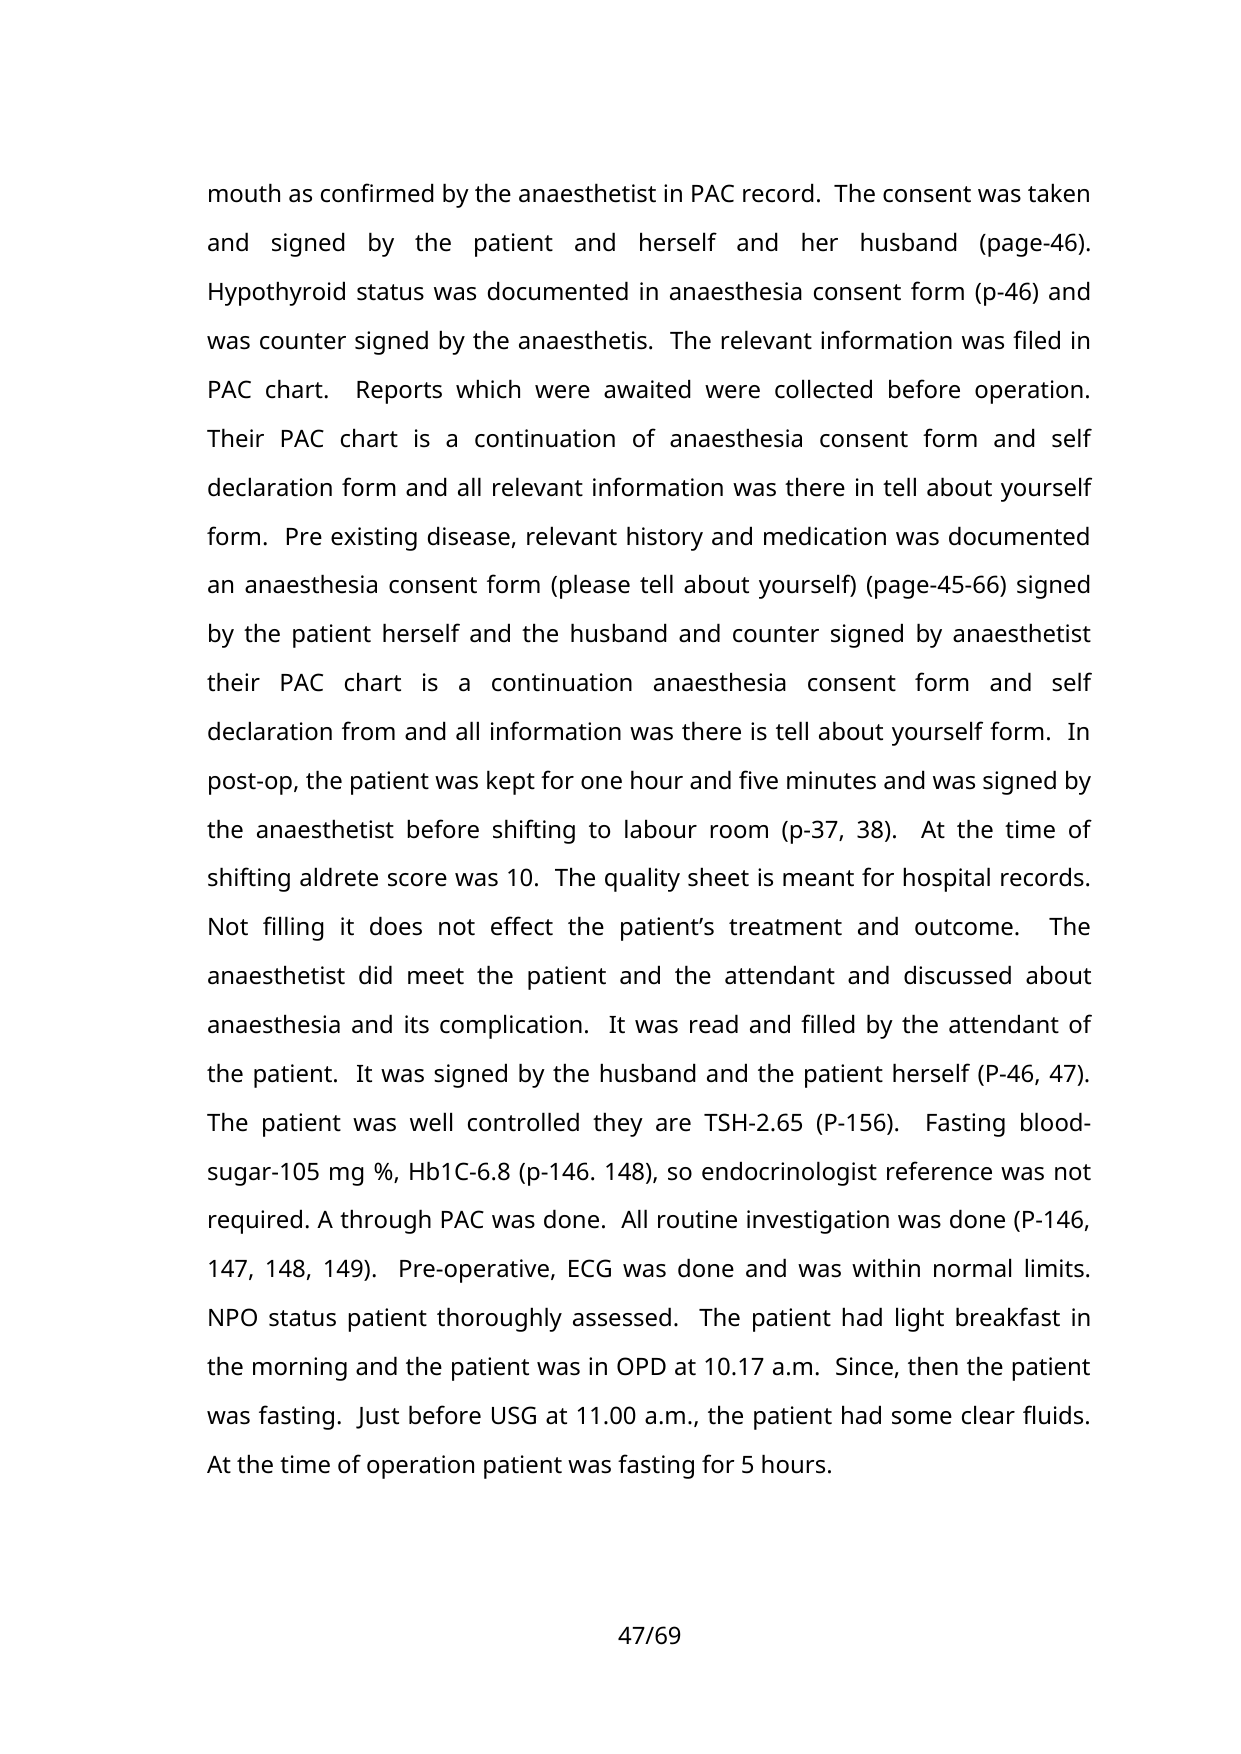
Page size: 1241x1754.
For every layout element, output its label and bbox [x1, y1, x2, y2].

text [207, 177, 1092, 1480]
